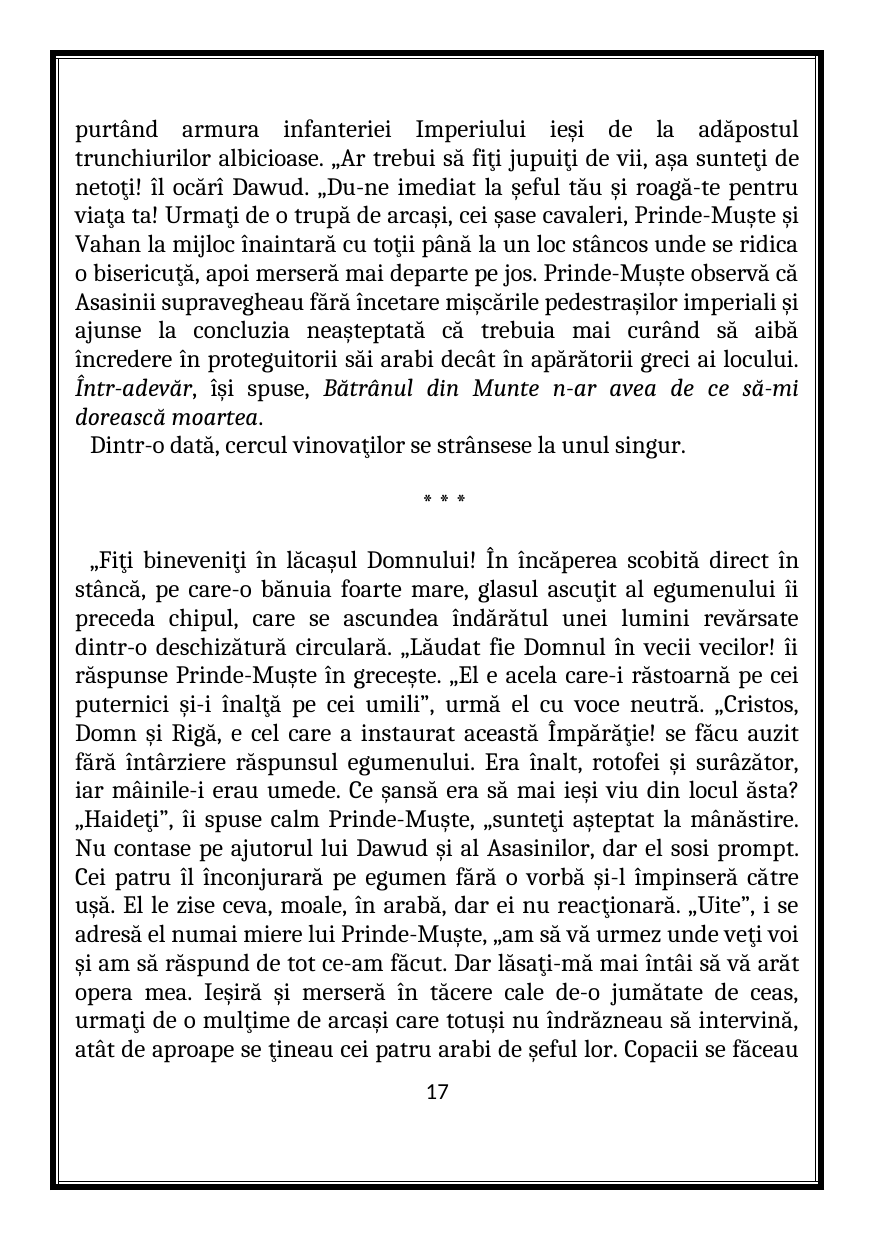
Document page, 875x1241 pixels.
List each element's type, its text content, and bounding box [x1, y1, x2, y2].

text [75, 546, 799, 1064]
text * * * [75, 489, 799, 517]
text Dintr-o dată, cercul vinovaţilor se strânsese la unul singur. [75, 431, 799, 460]
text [75, 115, 799, 431]
